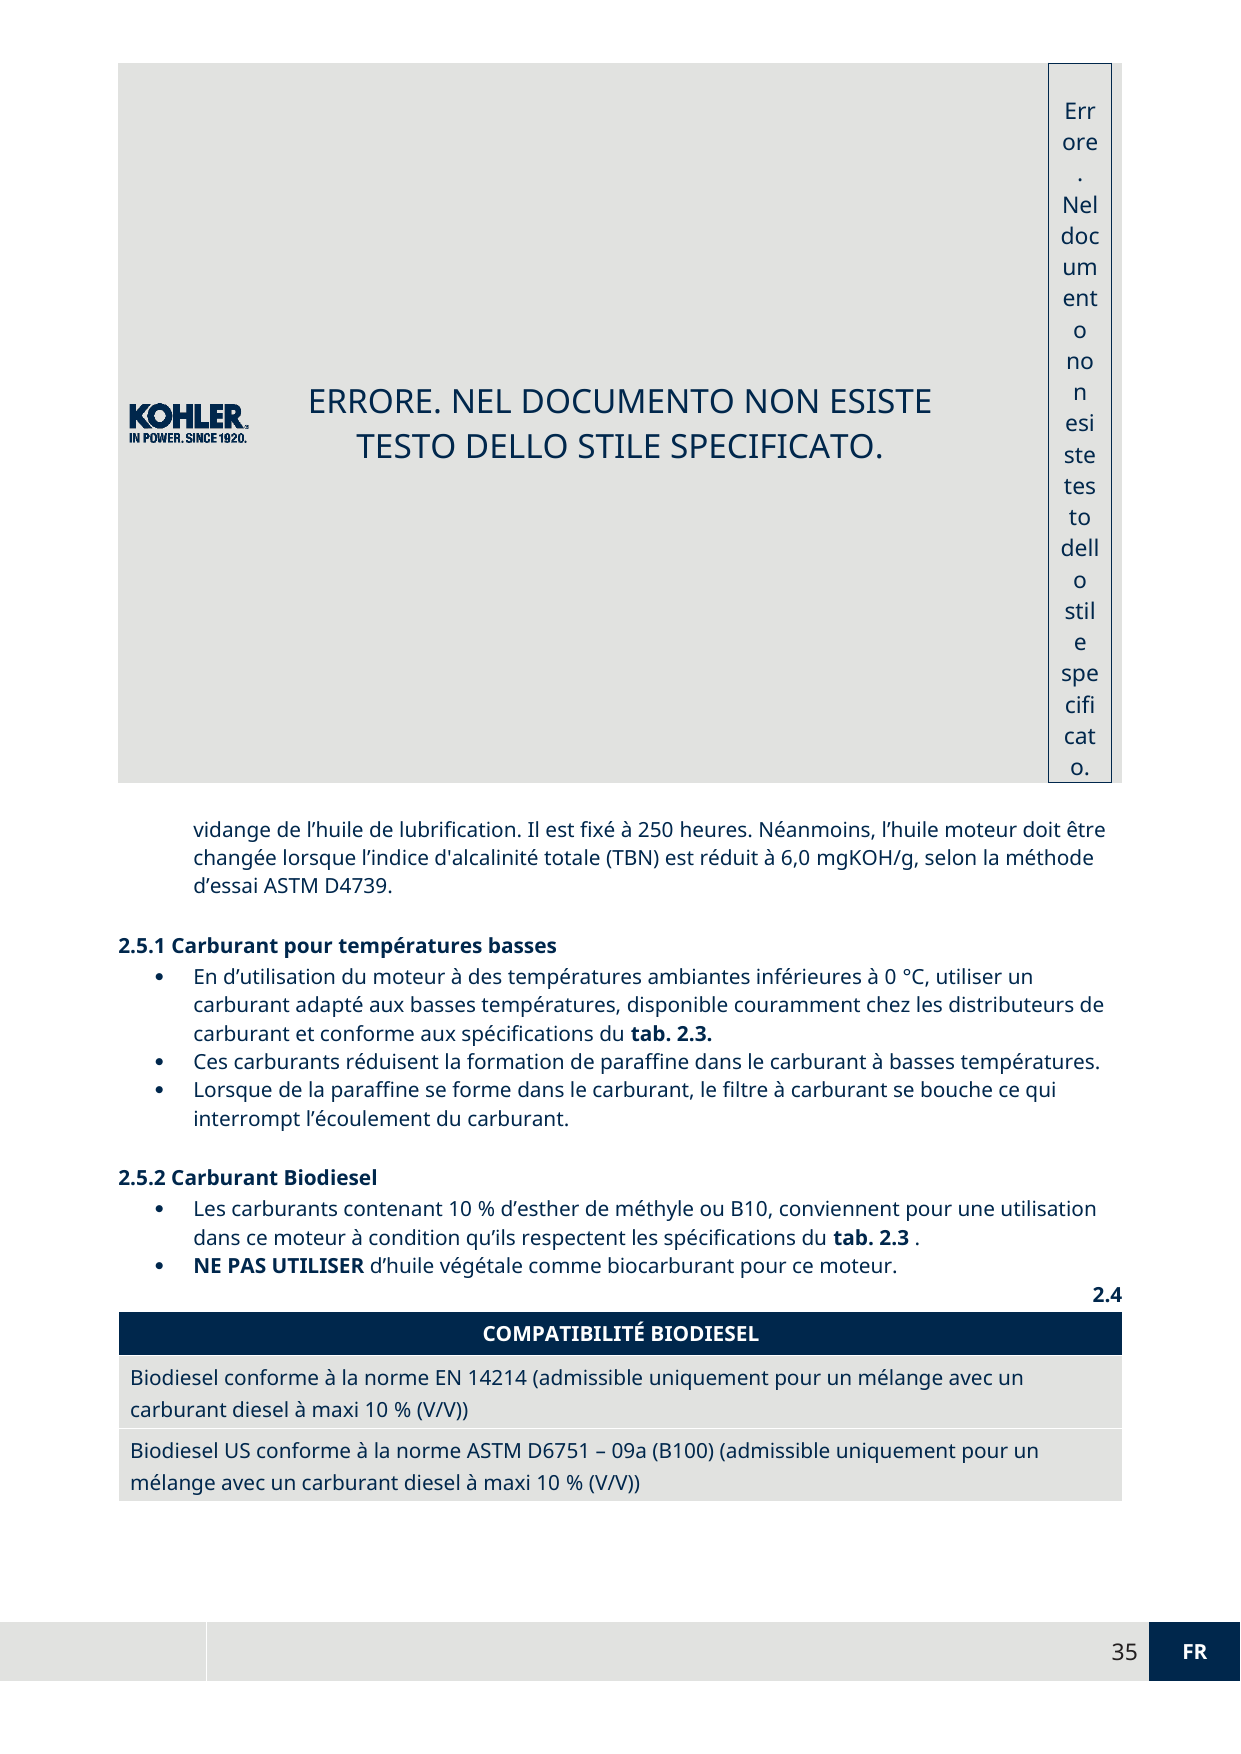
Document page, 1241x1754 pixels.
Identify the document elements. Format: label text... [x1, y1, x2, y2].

list NE PAS UTILISER d’huile végétale comme biocarburant pour ce moteur. [156, 1251, 1122, 1280]
text 2.5.2 Carburant Biodiesel [118, 1132, 1122, 1192]
list En d’utilisation du moteur à des températures ambiantes inférieures à 0 °C, utiliser un carburant adapté aux basses températures, disponible couramment chez les distributeurs de carburant et conforme aux spécifications du tab. 2.3. [156, 962, 1122, 1047]
text 2.5.1 Carburant pour températures basses [118, 900, 1122, 959]
picture [129, 403, 249, 443]
list Lorsque de la paraffine se forme dans le carburant, le filtre à carburant se bouche ce qui interrompt l’écoulement du carburant. [156, 1076, 1122, 1132]
table_cell Biodiesel US conforme à la norme ASTM D6751 – 09a (B100) (admissible uniquement pour un mélange avec un carburant diesel à maxi 10 % (V/V)) [119, 1429, 1122, 1501]
table_header COMPATIBILITÉ BIODIESEL [119, 1312, 1122, 1355]
list Les carburants contenant 10 % d’esther de méthyle ou B10, conviennent pour une utilisation dans ce moteur à condition qu’ils respectent les spécifications du tab. 2.3 . [156, 1194, 1122, 1251]
list Ces carburants réduisent la formation de paraffine dans le carburant à basses températures. [156, 1047, 1122, 1076]
table_cell Biodiesel conforme à la norme EN 14214 (admissible uniquement pour un mélange avec un carburant diesel à maxi 10 % (V/V)) [119, 1356, 1122, 1428]
list Ces moteurs sont conçus pour des carburants conformes aux normes EN 590 et ASTM D975 pour un indice de cétane de minimum 45. Étant donné que ces moteurs ne sont pas équipés de post-traitement des gaz d’échappement, ils peuvent être exploités avec ces carburants diesel avec une teneur en soufre jusqu’à 2 000 mg/kg (ppm). Les carburants d’une teneur en soufre > 15 mg/kg nécessitent un intervalle plus cours de vidange de l’huile de lubrification. Il est fixé à 250 heures. Néanmoins, l’huile moteur doit être changée lorsque l’indice d'alcalinité totale (TBN) est réduit à 6,0 mgKOH/g, selon la méthode d’essai ASTM D4739. [156, 815, 1122, 900]
text 2.4 [118, 1280, 1122, 1308]
